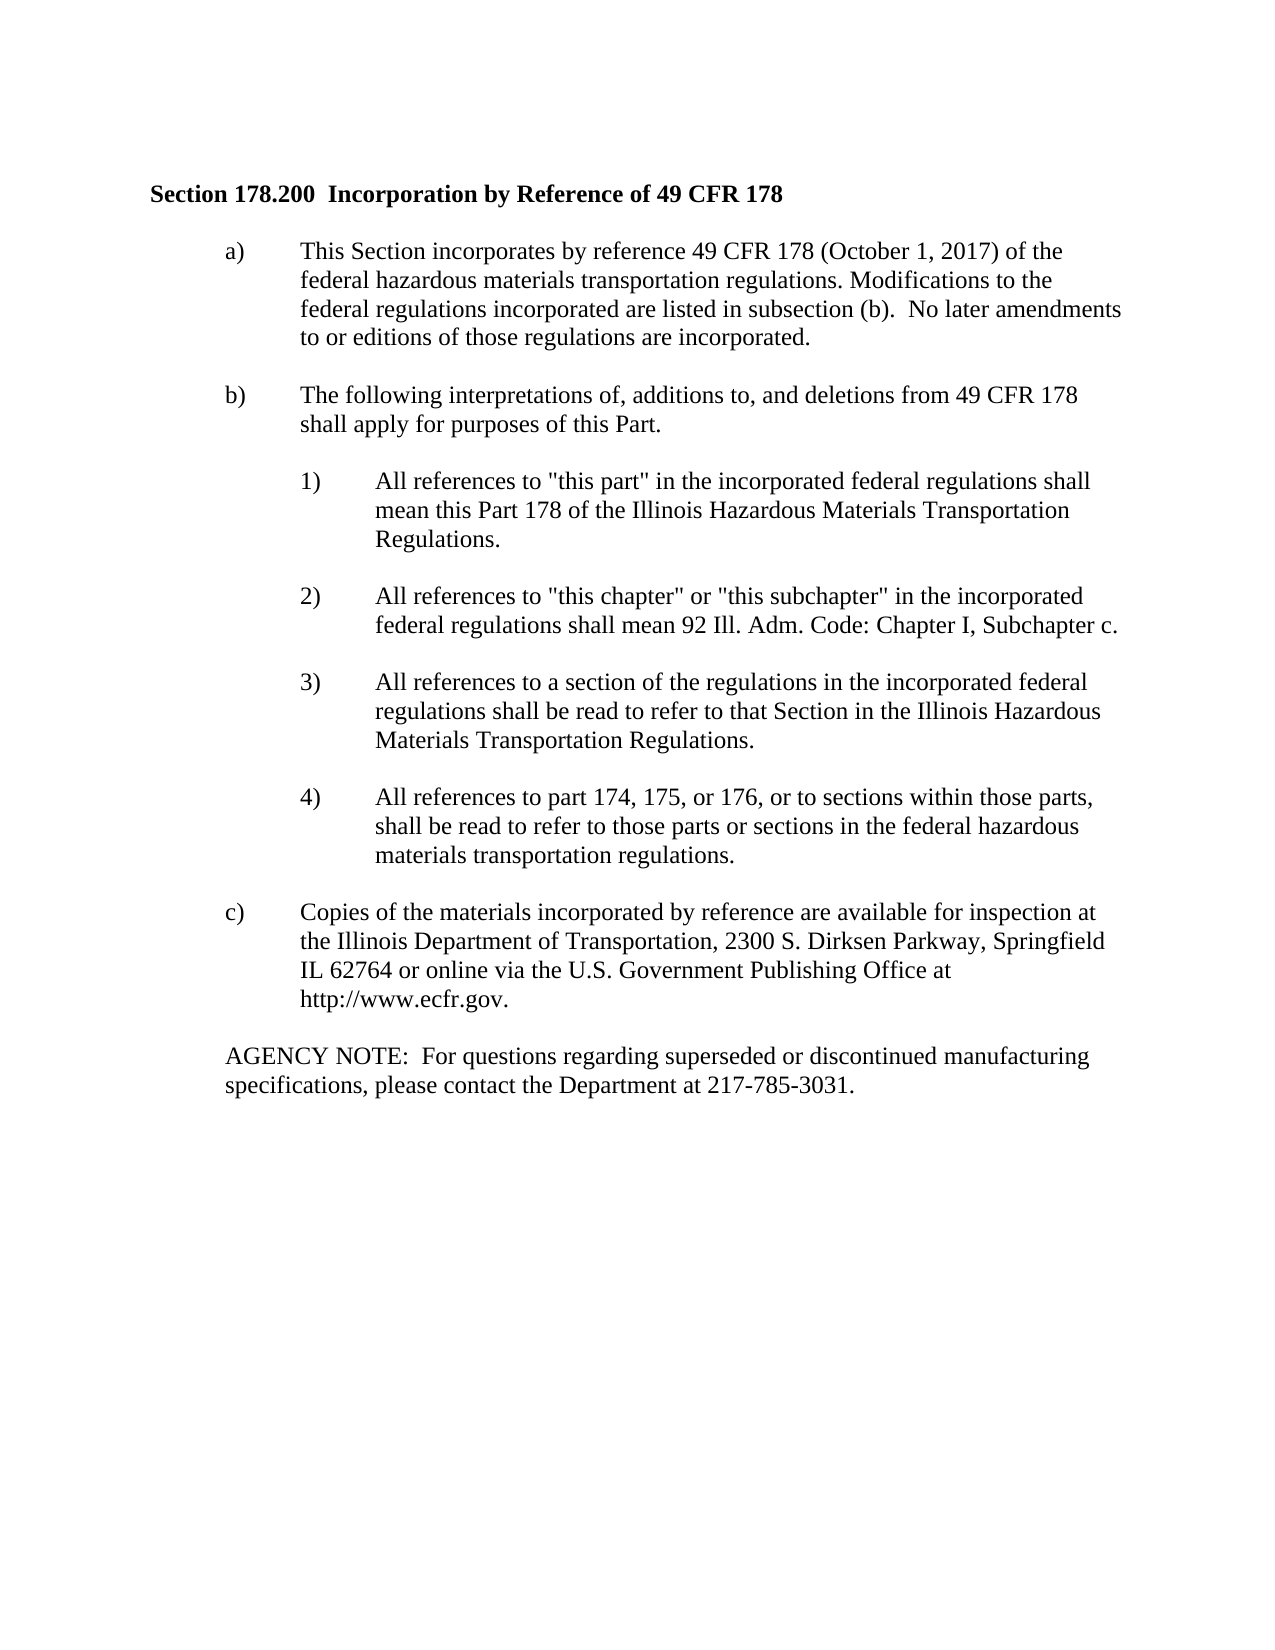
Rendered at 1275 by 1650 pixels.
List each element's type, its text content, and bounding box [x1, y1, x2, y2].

text AGENCY NOTE: For questions regarding superseded or discontinued manufacturing specifications, please contact the Department at 217-785-3031. [225, 1041, 1125, 1099]
text b) The following interpretations of, additions to, and deletions from 49 CFR 178 shall apply for purposes of this Part. [225, 380, 1125, 437]
text 2) All references to "this chapter" or "this subchapter" in the incorporated federal regulations shall mean 92 Ill. Adm. Code: Chapter I, Subchapter c. [300, 581, 1125, 639]
text 3) All references to a section of the regulations in the incorporated federal regulations shall be read to refer to that Section in the Illinois Hazardous Materials Transportation Regulations. [300, 667, 1125, 754]
text a) This Section incorporates by reference 49 CFR 178 (October 1, 2017) of the federal hazardous materials transportation regulations. Modifications to the federal regulations incorporated are listed in subsection (b). No later amendments to or editions of those regulations are incorporated. [225, 236, 1125, 351]
text Section 178.200 Incorporation by Reference of 49 CFR 178 [150, 179, 1125, 207]
text 1) All references to "this part" in the incorporated federal regulations shall mean this Part 178 of the Illinois Hazardous Materials Transportation Regulations. [300, 466, 1125, 552]
text 4) All references to part 174, 175, or 176, or to sections within those parts, shall be read to refer to those parts or sections in the federal hazardous materials transportation regulations. [300, 782, 1125, 869]
text c) Copies of the materials incorporated by reference are available for inspection at the Illinois Department of Transportation, 2300 S. Dirksen Parkway, Springfield IL 62764 or online via the U.S. Government Publishing Office at http://www.ecfr.gov. [225, 897, 1125, 1012]
